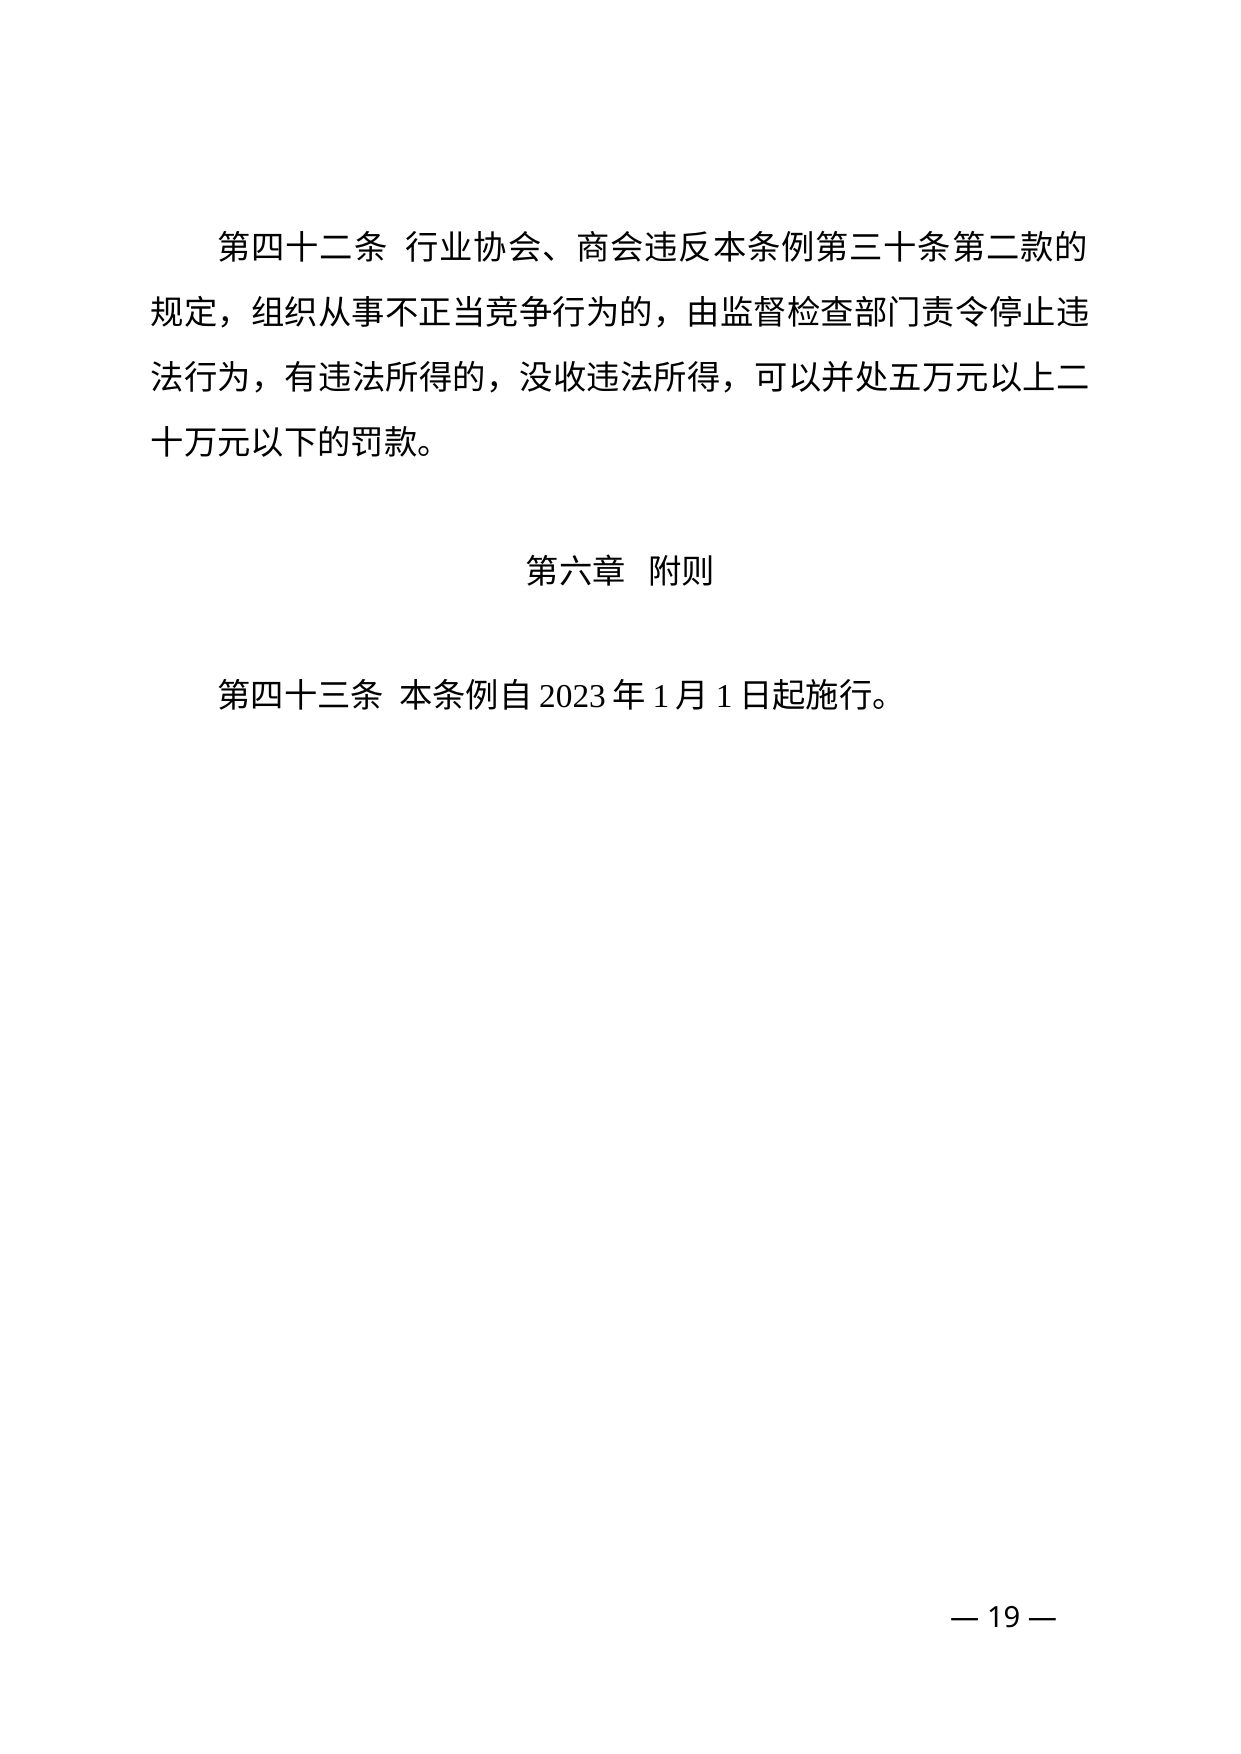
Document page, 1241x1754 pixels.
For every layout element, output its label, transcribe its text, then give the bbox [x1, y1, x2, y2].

text 第四十三条 本条例自2023年1月1日起施行。 [151, 661, 1089, 726]
text 第六章 附则 [151, 534, 1089, 596]
text 第四十二条 行业协会、商会违反本条例第三十条第二款的规定，组织从事不正当竞争行为的，由监督检查部门责令停止违法行为，有违法所得的，没收违法所得，可以并处五万元以上二十万元以下的罚款。 [151, 212, 1089, 472]
